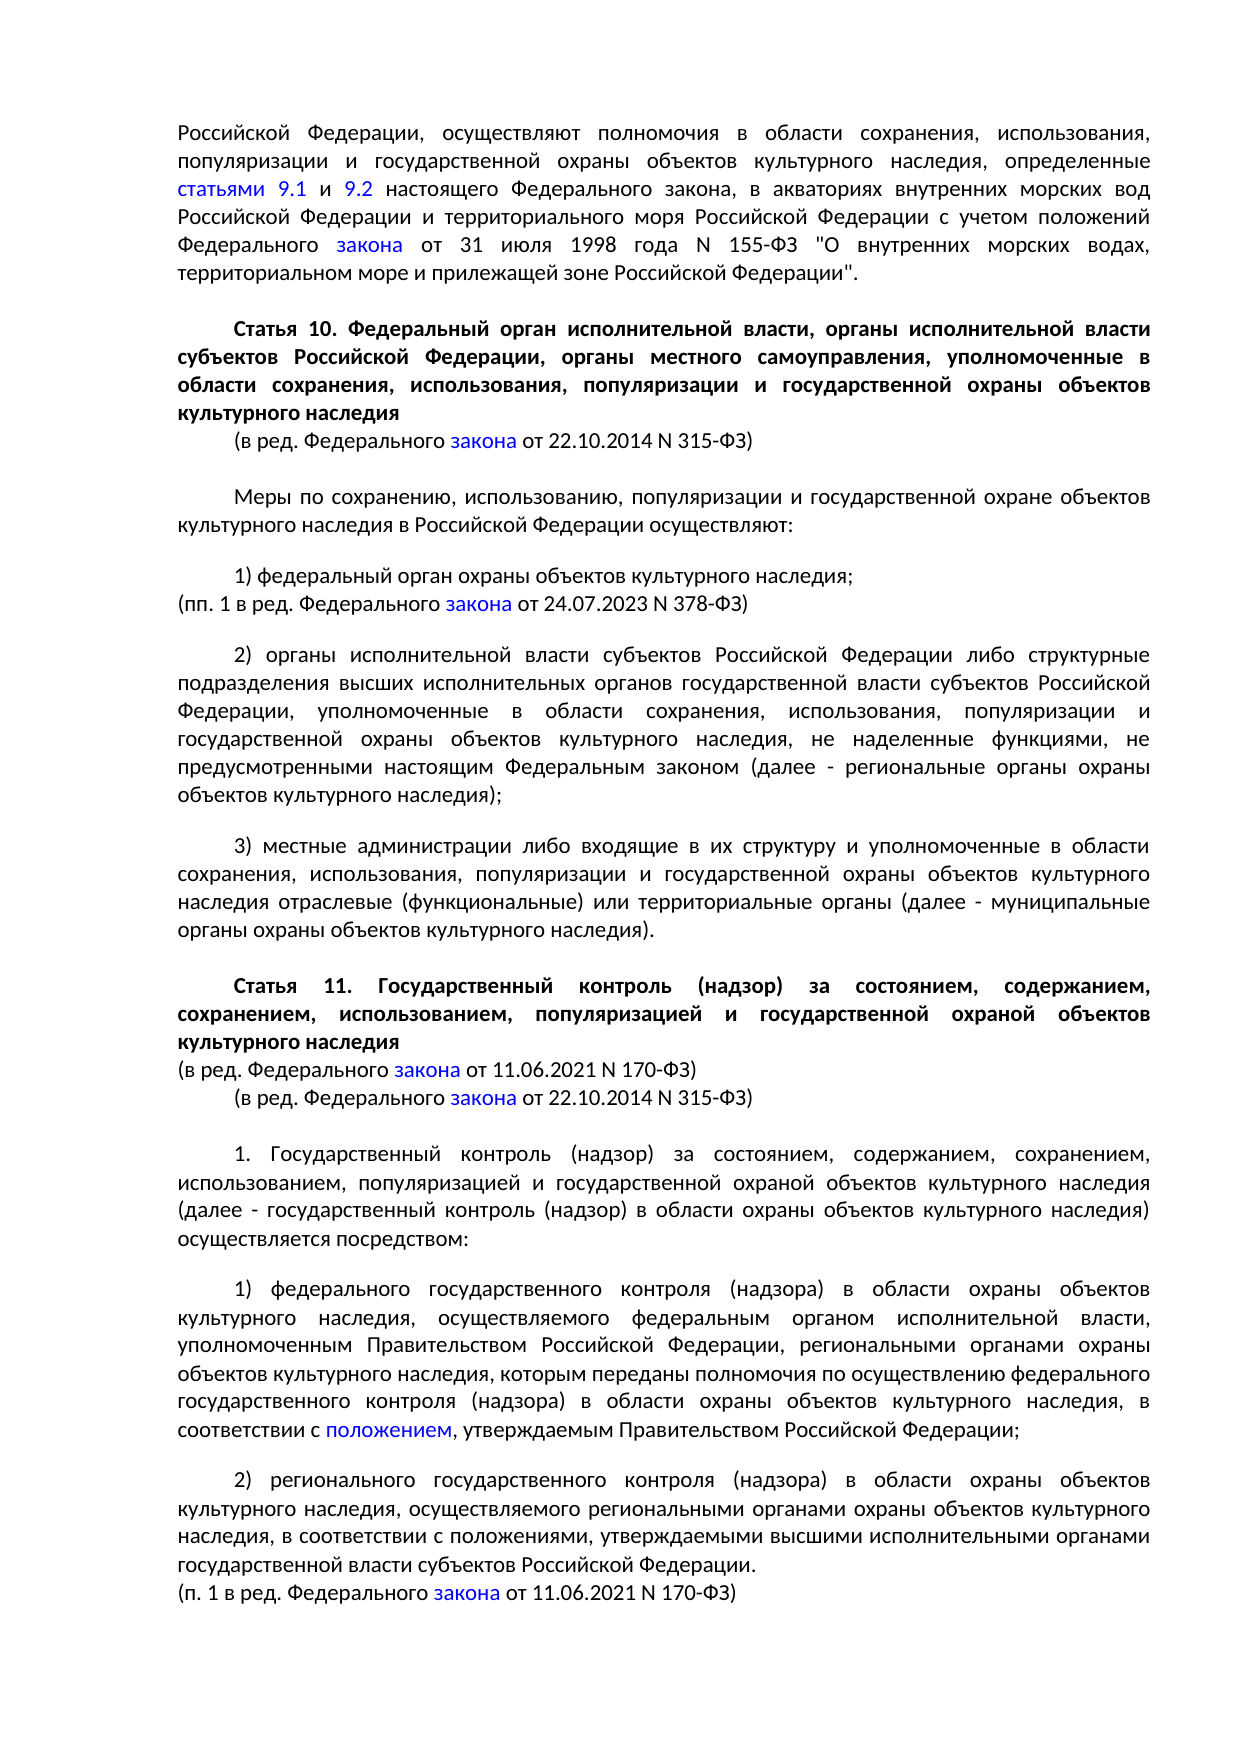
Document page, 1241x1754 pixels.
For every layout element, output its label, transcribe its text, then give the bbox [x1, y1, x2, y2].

text 1) федерального государственного контроля (надзора) в области охраны объектов культурного наследия, осуществляемого федеральным органом исполнительной власти, уполномоченным Правительством Российской Федерации, региональными органами охраны объектов культурного наследия, которым переданы полномочия по осуществлению федерального государственного контроля (надзора) в области охраны объектов культурного наследия, в соответствии с положением, утверждаемым Правительством Российской Федерации; [177, 1274, 1152, 1443]
text 3) местные администрации либо входящие в их структуру и уполномоченные в области сохранения, использования, популяризации и государственной охраны объектов культурного наследия отраслевые (функциональные) или территориальные органы (далее - муниципальные органы охраны объектов культурного наследия). [177, 831, 1152, 943]
text Меры по сохранению, использованию, популяризации и государственной охране объектов культурного наследия в Российской Федерации осуществляют: [177, 482, 1152, 538]
text (пп. 1 в ред. Федерального закона от 24.07.2023 N 378-ФЗ) [177, 589, 1152, 617]
text (в ред. Федерального закона от 22.10.2014 N 315-ФЗ) [177, 426, 1152, 454]
text 2) регионального государственного контроля (надзора) в области охраны объектов культурного наследия, осуществляемого региональными органами охраны объектов культурного наследия, в соответствии с положениями, утверждаемыми высшими исполнительными органами государственной власти субъектов Российской Федерации. [177, 1466, 1152, 1578]
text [177, 118, 1152, 286]
text (в ред. Федерального закона от 11.06.2021 N 170-ФЗ) [177, 1056, 1152, 1083]
title Статья 10. Федеральный орган исполнительной власти, органы исполнительной власти субъектов Российской Федерации, органы местного самоуправления, уполномоченные в области сохранения, использования, популяризации и государственной охраны объектов культурного наследия [177, 314, 1152, 426]
text (в ред. Федерального закона от 22.10.2014 N 315-ФЗ) [177, 1083, 1152, 1112]
text 1) федеральный орган охраны объектов культурного наследия; [177, 561, 1152, 589]
text 2) органы исполнительной власти субъектов Российской Федерации либо структурные подразделения высших исполнительных органов государственной власти субъектов Российской Федерации, уполномоченные в области сохранения, использования, популяризации и государственной охраны объектов культурного наследия, не наделенные функциями, не предусмотренными настоящим Федеральным законом (далее - региональные органы охраны объектов культурного наследия); [177, 640, 1152, 808]
title Статья 11. Государственный контроль (надзор) за состоянием, содержанием, сохранением, использованием, популяризацией и государственной охраной объектов культурного наследия [177, 971, 1152, 1056]
text 1. Государственный контроль (надзор) за состоянием, содержанием, сохранением, использованием, популяризацией и государственной охраной объектов культурного наследия (далее - государственный контроль (надзор) в области охраны объектов культурного наследия) осуществляется посредством: [177, 1139, 1152, 1252]
text (п. 1 в ред. Федерального закона от 11.06.2021 N 170-ФЗ) [177, 1578, 1152, 1606]
